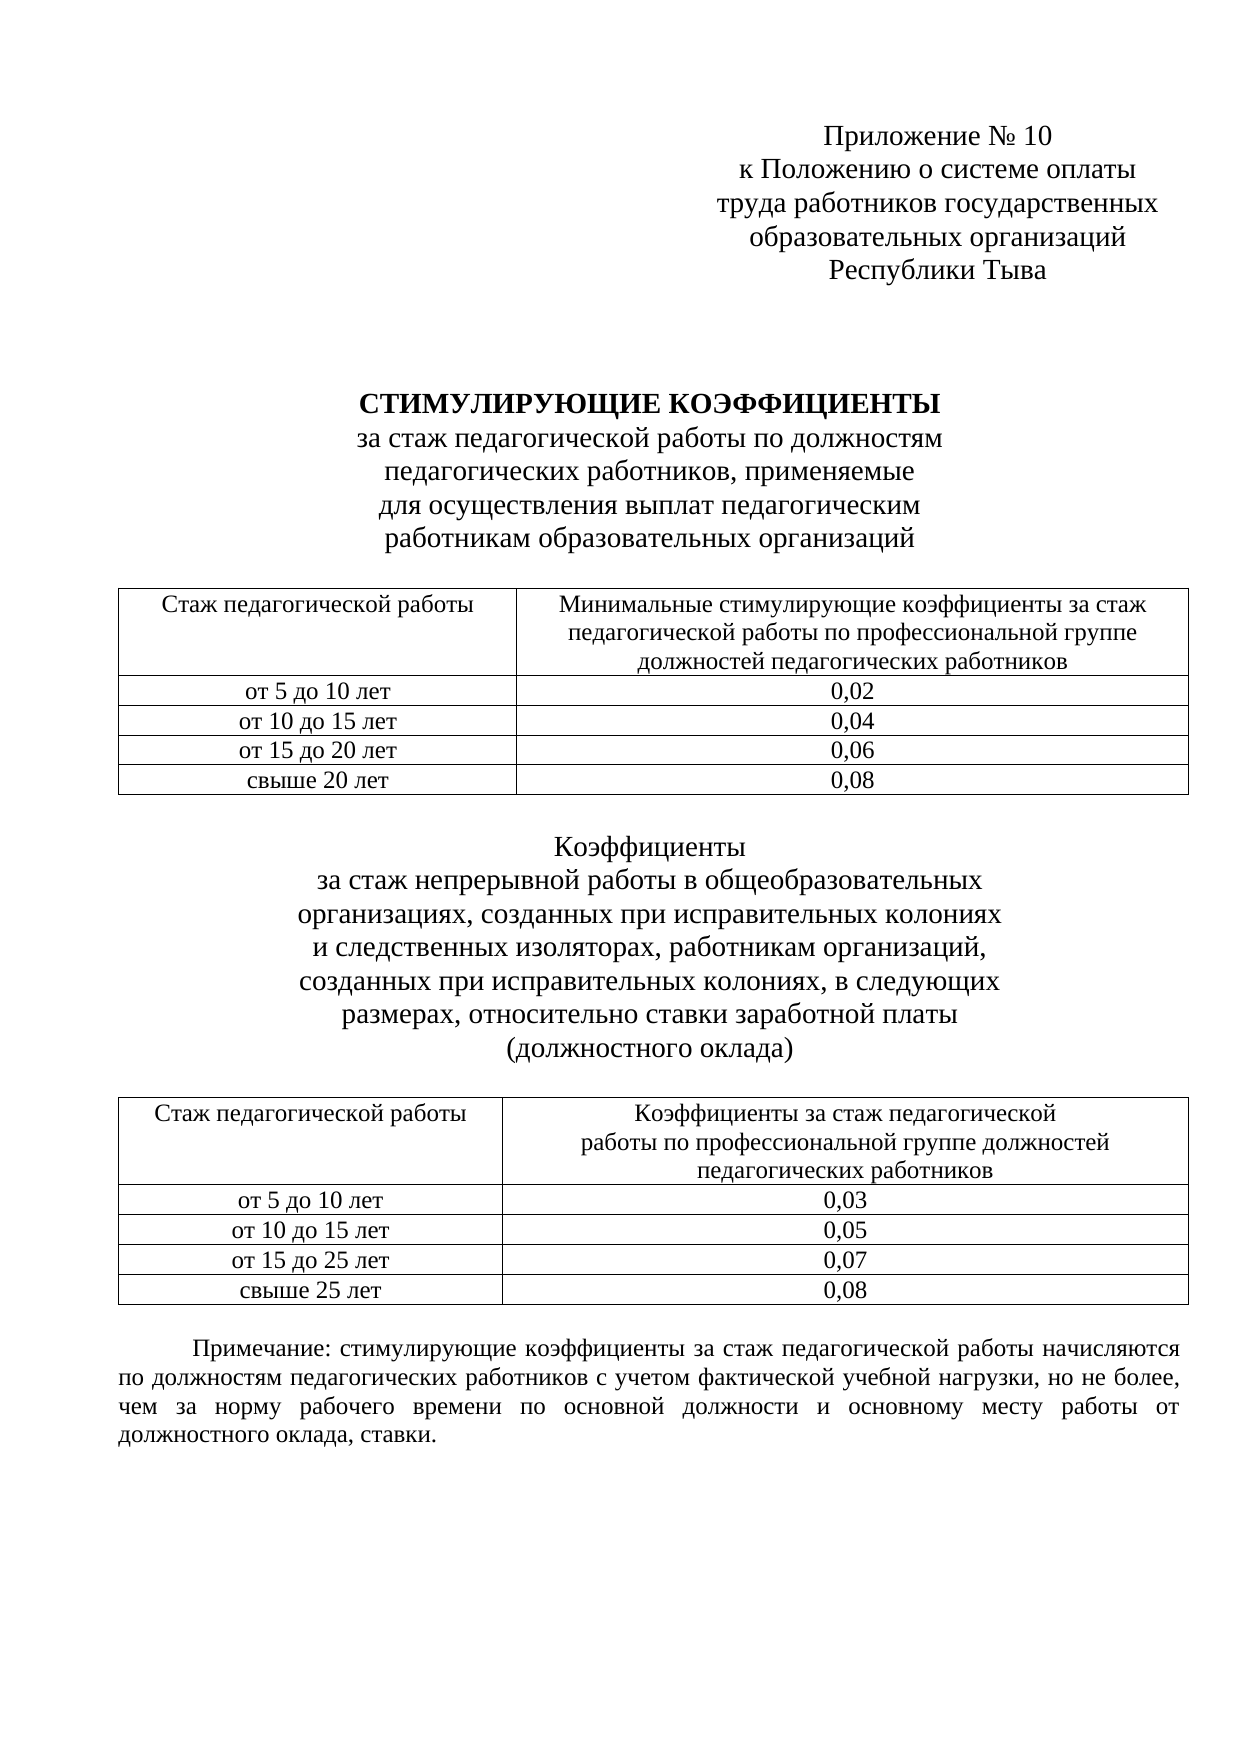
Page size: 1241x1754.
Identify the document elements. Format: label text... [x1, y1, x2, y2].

table_header Минимальные стимулирующие коэффициенты за стаж педагогической работы по профессиональной группе должностей педагогических работников [517, 589, 1188, 675]
text СТИМУЛИРУЮЩИЕ КОЭФФИЦИЕНТЫ [118, 386, 1181, 420]
text к Положению о системе оплаты [694, 152, 1181, 185]
table_cell свыше 20 лет [119, 765, 516, 794]
text и следственных изоляторах, работникам организаций, [118, 929, 1181, 963]
text работникам образовательных организаций [118, 521, 1181, 554]
table_cell от 10 до 15 лет [119, 1215, 502, 1244]
table_cell от 5 до 10 лет [119, 676, 516, 705]
table_cell от 10 до 15 лет [119, 706, 516, 734]
table_cell 0,07 [503, 1245, 1188, 1274]
text Примечание: стимулирующие коэффициенты за стаж педагогической работы начисляются по должностям педагогических работников с учетом фактической учебной нагрузки, но не более, чем за норму рабочего времени по основной должности и основному месту работы от должностного оклада, ставки. [118, 1333, 1181, 1448]
text размерах, относительно ставки заработной платы [118, 996, 1181, 1030]
table_cell 0,06 [517, 736, 1188, 764]
text для осуществления выплат педагогическим [118, 487, 1181, 521]
table_header Стаж педагогической работы [119, 589, 516, 675]
text (должностного оклада) [118, 1030, 1181, 1063]
table_cell 0,03 [503, 1185, 1188, 1214]
table_cell 0,02 [517, 676, 1188, 705]
text организациях, созданных при исправительных колониях [118, 896, 1181, 929]
text Приложение № 10 [694, 118, 1181, 152]
table_cell от 5 до 10 лет [119, 1185, 502, 1214]
table_cell свыше 25 лет [119, 1275, 502, 1303]
text Коэффициенты [118, 829, 1181, 862]
text созданных при исправительных колониях, в следующих [118, 963, 1181, 996]
table_cell 0,04 [517, 706, 1188, 734]
text педагогических работников, применяемые [118, 453, 1181, 487]
table_header Стаж педагогической работы [119, 1098, 502, 1184]
table_cell 0,08 [503, 1275, 1188, 1303]
text образовательных организаций [694, 219, 1181, 252]
table_cell от 15 до 25 лет [119, 1245, 502, 1274]
table_cell 0,05 [503, 1215, 1188, 1244]
text за стаж педагогической работы по должностям [118, 420, 1181, 453]
table_cell от 15 до 20 лет [119, 736, 516, 764]
text Республики Тыва [694, 252, 1181, 286]
table_cell 0,08 [517, 765, 1188, 794]
text труда работников государственных [694, 185, 1181, 219]
text за стаж непрерывной работы в общеобразовательных [118, 862, 1181, 896]
table_header Коэффициенты за стаж педагогической работы по профессиональной группе должностей педагогических работников [503, 1098, 1188, 1184]
